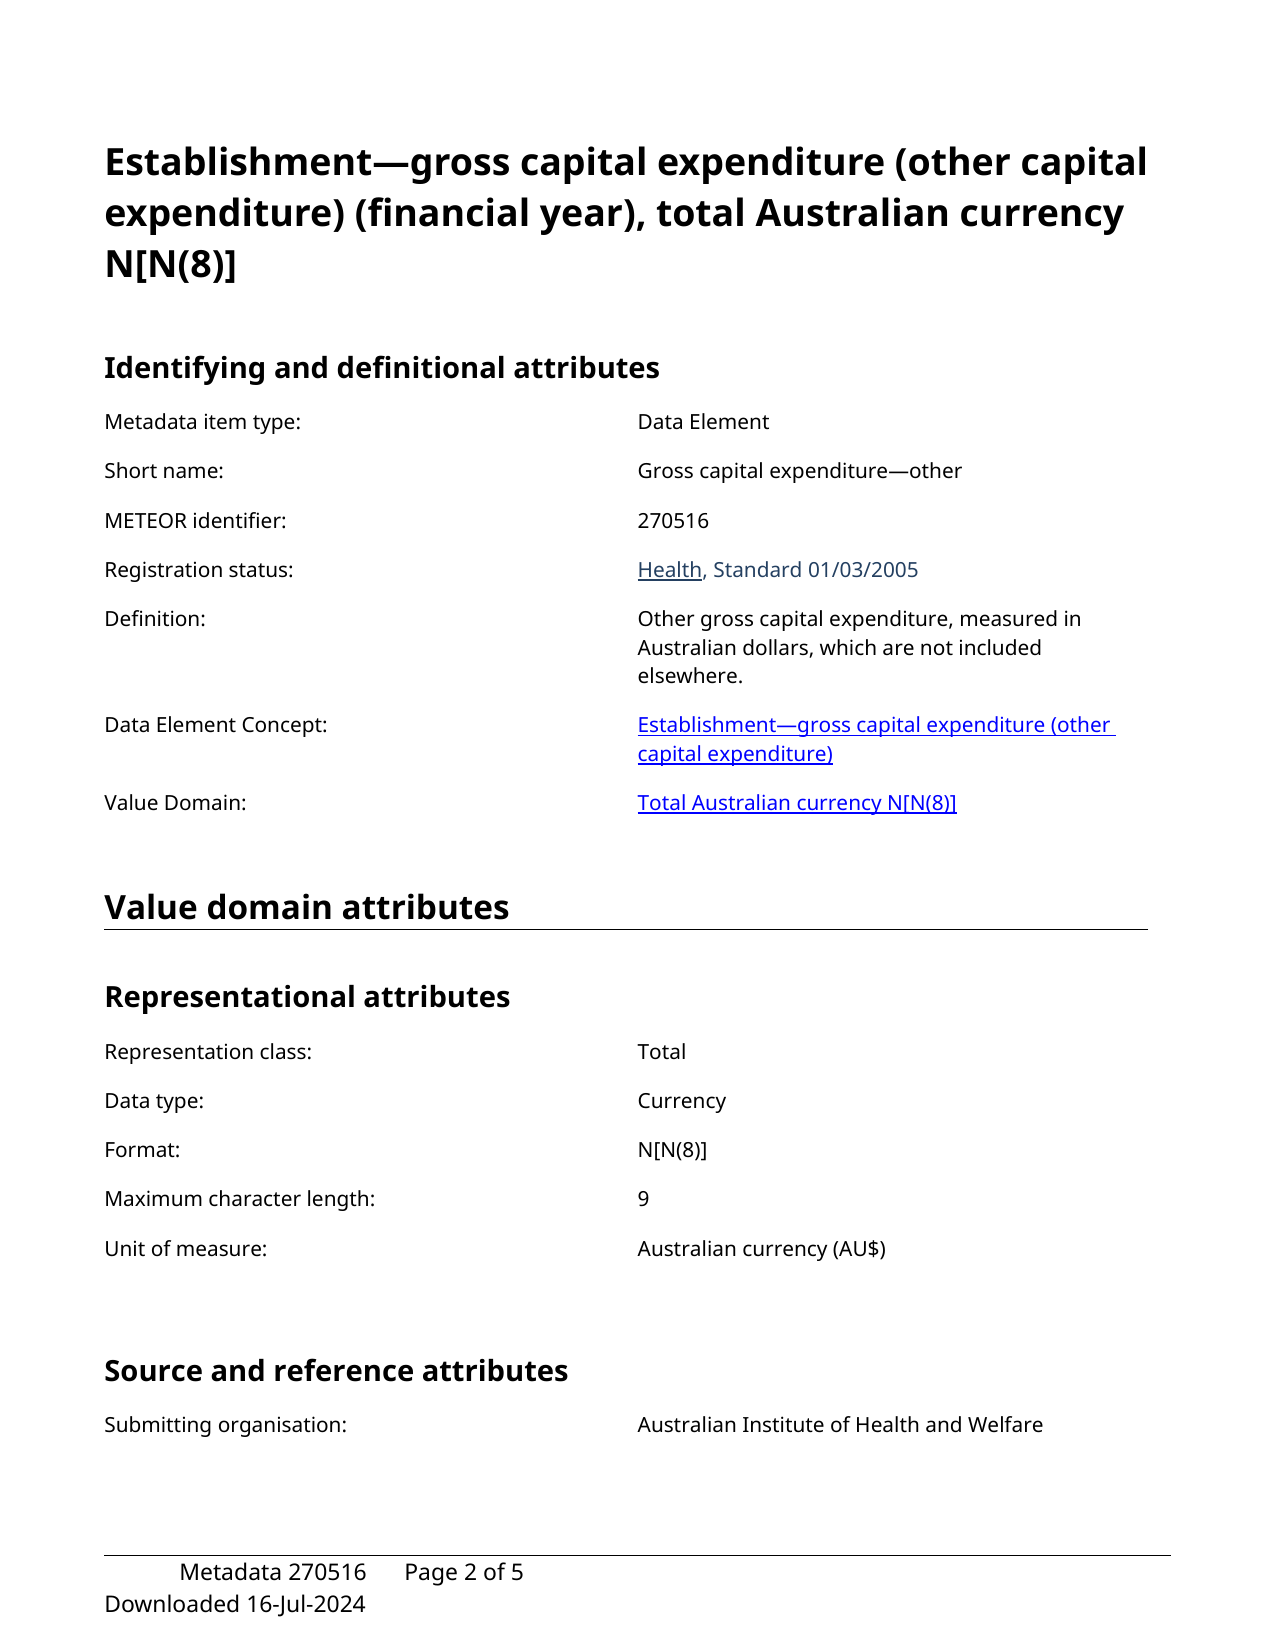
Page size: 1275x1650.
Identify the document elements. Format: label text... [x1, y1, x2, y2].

table_cell Data Element Concept: [93, 700, 626, 778]
table_cell Metadata item type: [93, 397, 626, 446]
table_cell 9 [626, 1174, 1159, 1223]
table_cell 270516 [626, 496, 1159, 545]
subtitle Establishment—gross capital expenditure (other capital expenditure) (financial year), total Australian currency N[N(8)] [104, 135, 1171, 288]
table_cell Australian currency (AU$) [626, 1224, 1159, 1273]
table_cell Registration status: [93, 545, 626, 594]
table_header Identifying and definitional attributes [93, 301, 1159, 397]
table_cell METEOR identifier: [93, 496, 626, 545]
table_cell Representation class: [93, 1026, 626, 1076]
table_cell Other gross capital expenditure, measured in Australian dollars, which are not included elsewhere. [626, 594, 1159, 700]
table_header Value domain attributes [93, 859, 1159, 930]
table_cell Gross capital expenditure—other [626, 446, 1159, 496]
table_cell Total Australian currency N[N(8)] [626, 778, 1159, 827]
table_cell Health, Standard 01/03/2005 [626, 545, 1159, 594]
table_cell Establishment—gross capital expenditure (other capital expenditure) [626, 700, 1159, 778]
table_cell Unit of measure: [93, 1224, 626, 1273]
table_cell Value Domain: [93, 778, 626, 827]
table_cell N[N(8)] [626, 1125, 1159, 1174]
table_cell Total [626, 1026, 1159, 1076]
table_cell Format: [93, 1125, 626, 1174]
table_cell Submitting organisation: [93, 1400, 626, 1480]
table_cell Representational attributes [93, 930, 1159, 1026]
table_cell Maximum character length: [93, 1174, 626, 1223]
table_header Source and reference attributes [93, 1304, 1159, 1400]
table_cell Short name: [93, 446, 626, 496]
table_cell Definition: [93, 594, 626, 700]
table_cell Data Element [626, 397, 1159, 446]
table_cell Data type: [93, 1076, 626, 1125]
table_cell Currency [626, 1076, 1159, 1125]
table_cell Australian Institute of Health and Welfare [626, 1400, 1159, 1480]
